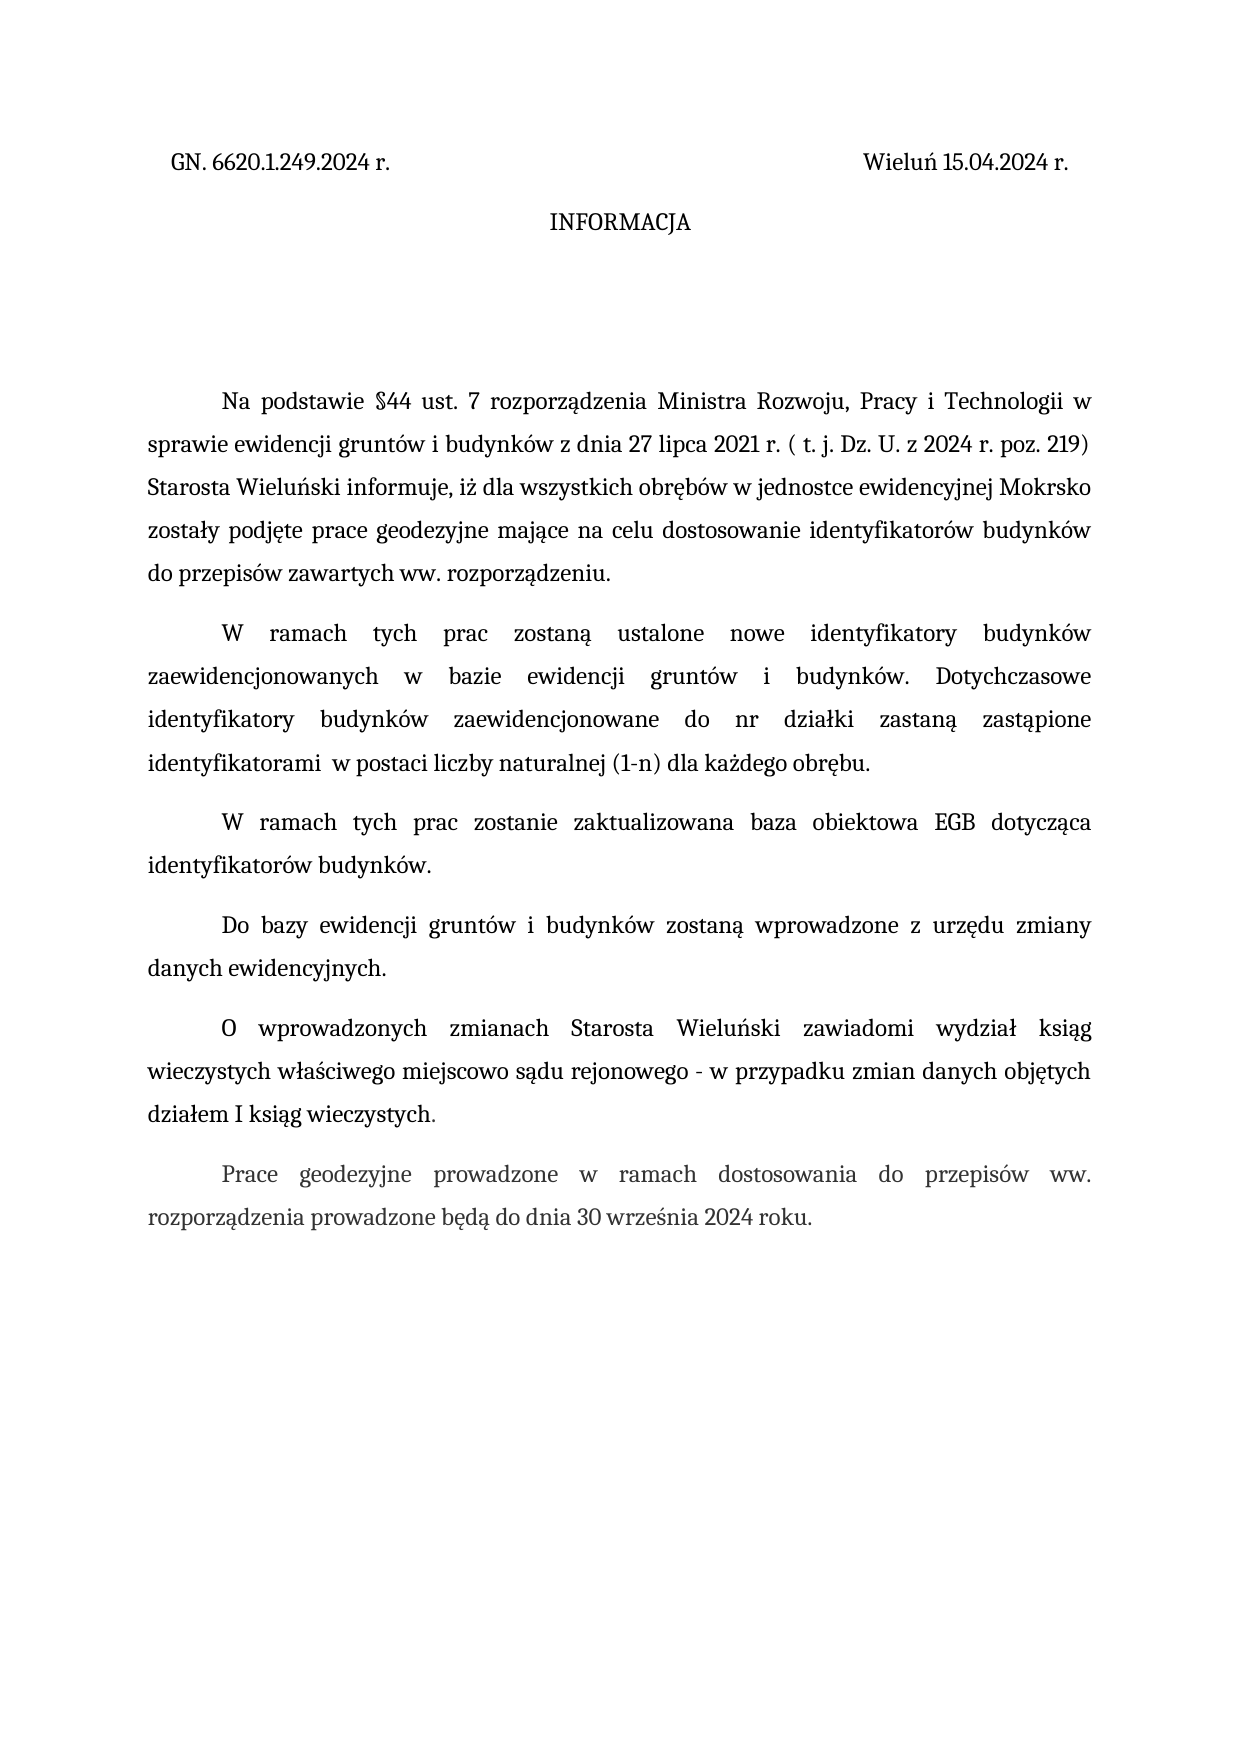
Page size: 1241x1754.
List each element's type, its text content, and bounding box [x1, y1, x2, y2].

text W ramach tych prac zostanie zaktualizowana baza obiektowa EGB dotycząca identyfikatorów budynków. [148, 808, 1093, 880]
text Prace geodezyjne prowadzone w ramach dostosowania do przepisów ww. rozporządzenia prowadzone będą do dnia 30 września 2024 roku. [148, 1189, 1093, 1232]
text Na podstawie §44 ust. 7 rozporządzenia Ministra Rozwoju, Pracy i Technologii w sprawie ewidencji gruntów i budynków z dnia 27 lipca 2021 r. ( t. j. Dz. U. z 2024 r. poz. 219) Starosta Wieluński informuje, iż dla wszystkich obrębów w jednostce ewidencyjnej Mokrsko zostały podjęte prace geodezyjne mające na celu dostosowanie identyfikatorów budynków do przepisów zawartych ww. rozporządzeniu. [148, 387, 1093, 588]
text W ramach tych prac zostaną ustalone nowe identyfikatory budynków zaewidencjonowanych w bazie ewidencji gruntów i budynków. Dotychczasowe identyfikatory budynków zaewidencjonowane do nr działki zastaną zastąpione identyfikatorami w postaci liczby naturalnej (1-n) dla każdego obrębu. [148, 619, 1093, 777]
text Do bazy ewidencji gruntów i budynków zostaną wprowadzone z urzędu zmiany danych ewidencyjnych. [148, 911, 1093, 983]
text GN. 6620.1.249.2024 r. Wieluń 15.04.2024 r. [148, 148, 1093, 176]
text INFORMACJA [148, 207, 1093, 236]
text O wprowadzonych zmianach Starosta Wieluński zawiadomi wydział ksiąg wieczystych właściwego miejscowo sądu rejonowego - w przypadku zmian danych objętych działem I ksiąg wieczystych. [148, 1014, 1093, 1129]
